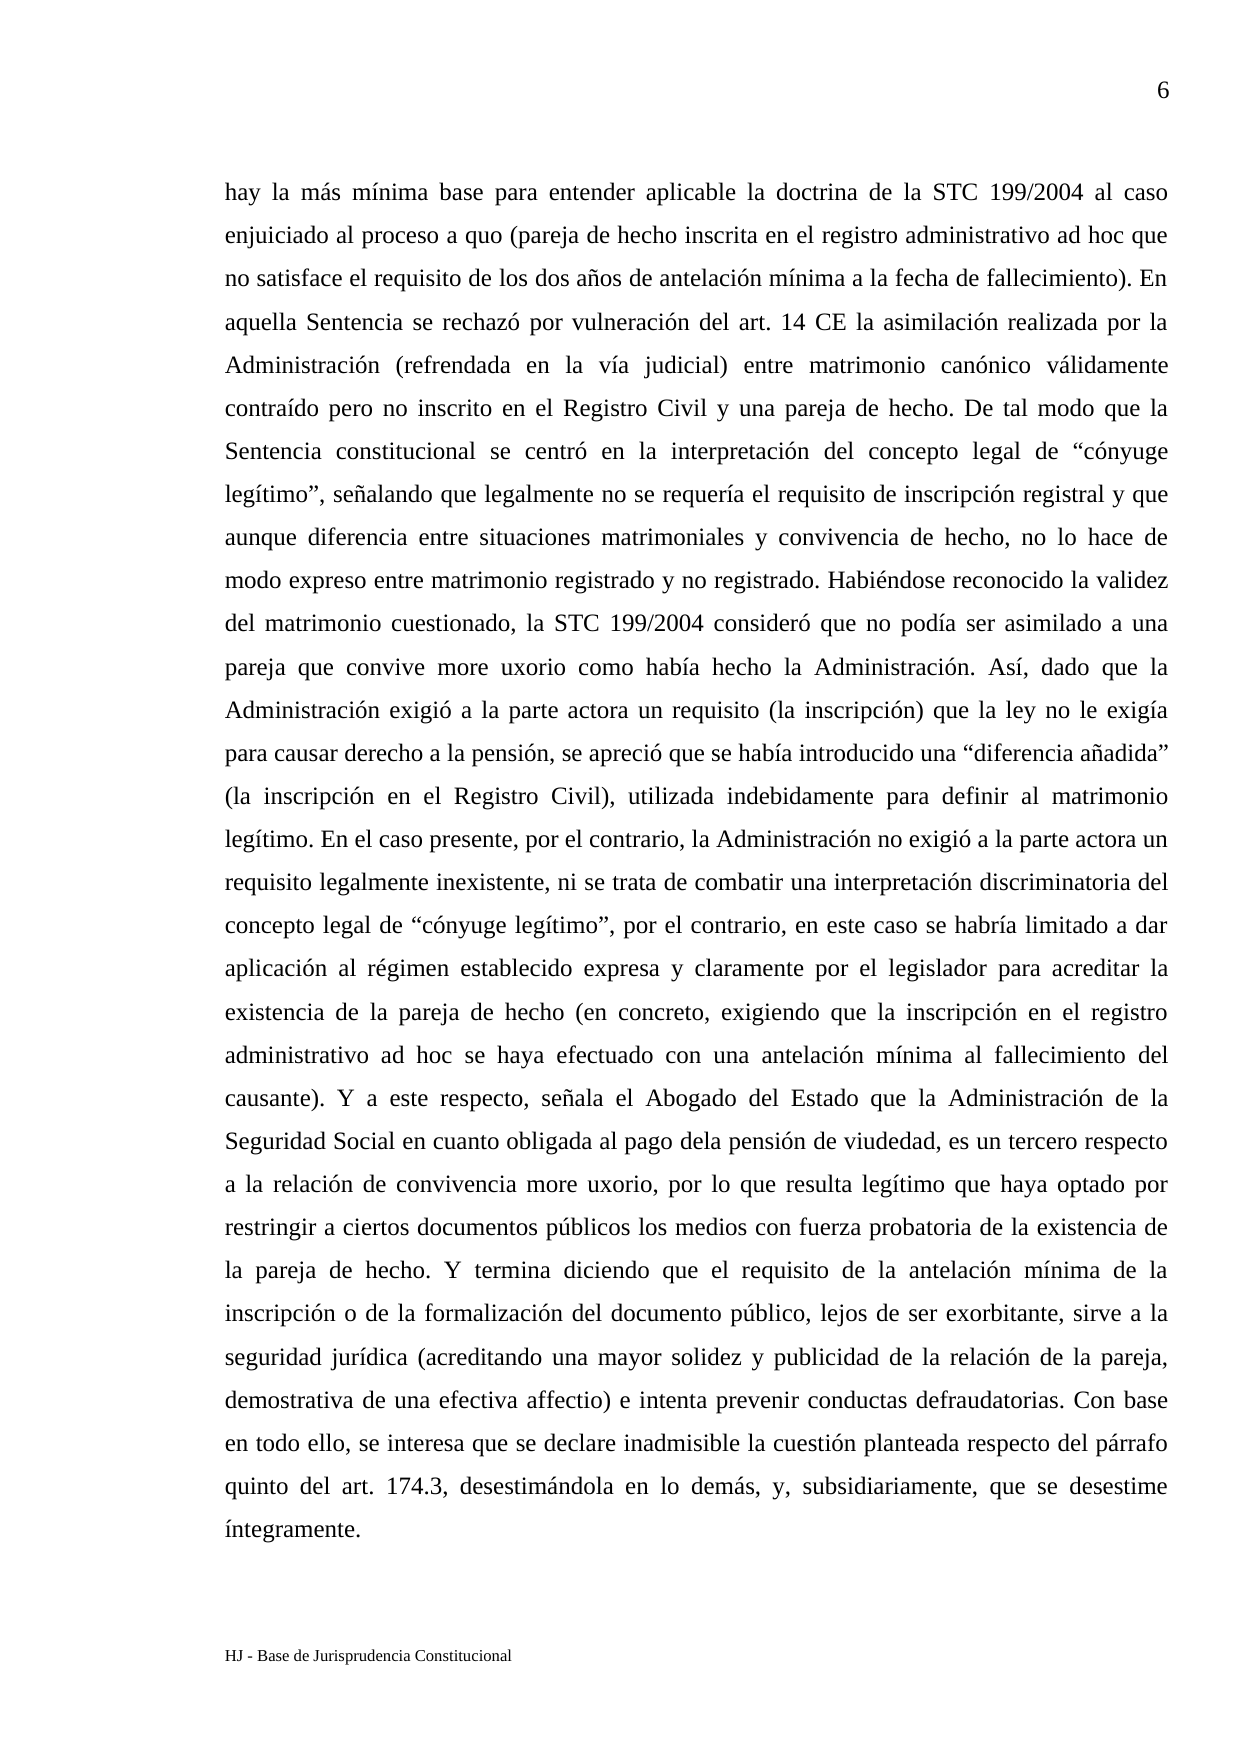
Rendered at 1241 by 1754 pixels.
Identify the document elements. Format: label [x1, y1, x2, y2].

text [224, 177, 1169, 1543]
